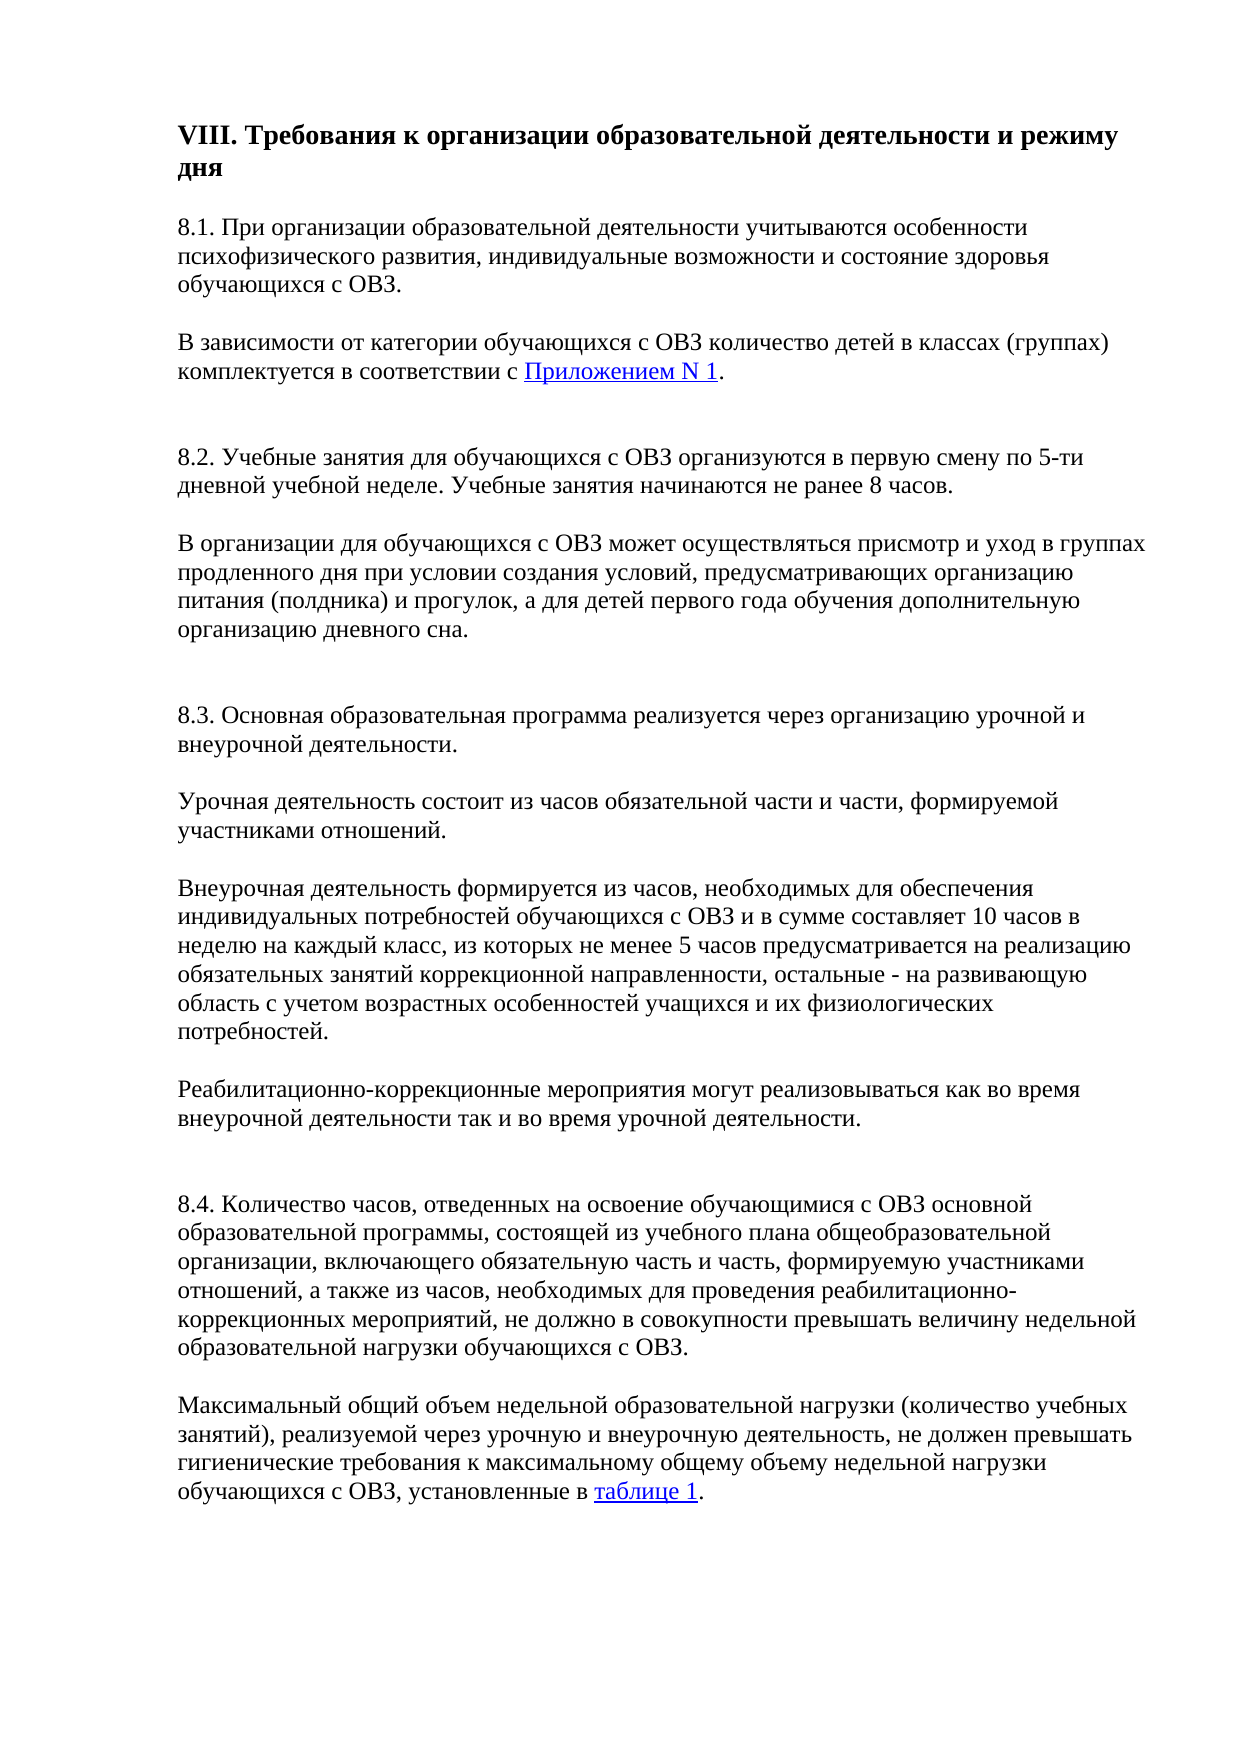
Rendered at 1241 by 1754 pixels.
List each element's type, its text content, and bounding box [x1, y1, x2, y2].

text 8.4. Количество часов, отведенных на освоение обучающимися с ОВЗ основной образовательной программы, состоящей из учебного плана общеобразовательной организации, включающего обязательную часть и часть, формируемую участниками отношений, а также из часов, необходимых для проведения реабилитационно-коррекционных мероприятий, не должно в совокупности превышать величину недельной образовательной нагрузки обучающихся с ОВЗ. Максимальный общий объем недельной образовательной нагрузки (количество учебных занятий), реализуемой через урочную и внеурочную деятельность, не должен превышать гигиенические требования к максимальному общему объему недельной нагрузки обучающихся с ОВЗ, установленные в таблице 1. [177, 1189, 1152, 1562]
text 8.2. Учебные занятия для обучающихся с ОВЗ организуются в первую смену по 5-ти дневной учебной неделе. Учебные занятия начинаются не ранее 8 часов. В организации для обучающихся с ОВЗ может осуществляться присмотр и уход в группах продленного дня при условии создания условий, предусматривающих организацию питания (полдника) и прогулок, а для детей первого года обучения дополнительную организацию дневного сна. [177, 442, 1152, 671]
text VIII. Требования к организации образовательной деятельности и режиму дня [177, 118, 1152, 183]
text 8.1. При организации образовательной деятельности учитываются особенности психофизического развития, индивидуальные возможности и состояние здоровья обучающихся с ОВЗ. В зависимости от категории обучающихся с ОВЗ количество детей в классах (группах) комплектуется в соответствии с Приложением N 1. [177, 212, 1152, 413]
text 8.3. Основная образовательная программа реализуется через организацию урочной и внеурочной деятельности. Урочная деятельность состоит из часов обязательной части и части, формируемой участниками отношений. Внеурочная деятельность формируется из часов, необходимых для обеспечения индивидуальных потребностей обучающихся с ОВЗ и в сумме составляет 10 часов в неделю на каждый класс, из которых не менее 5 часов предусматривается на реализацию обязательных занятий коррекционной направленности, остальные - на развивающую область с учетом возрастных особенностей учащихся и их физиологических потребностей. Реабилитационно-коррекционные мероприятия могут реализовываться как во время внеурочной деятельности так и во время урочной деятельности. [177, 700, 1152, 1159]
